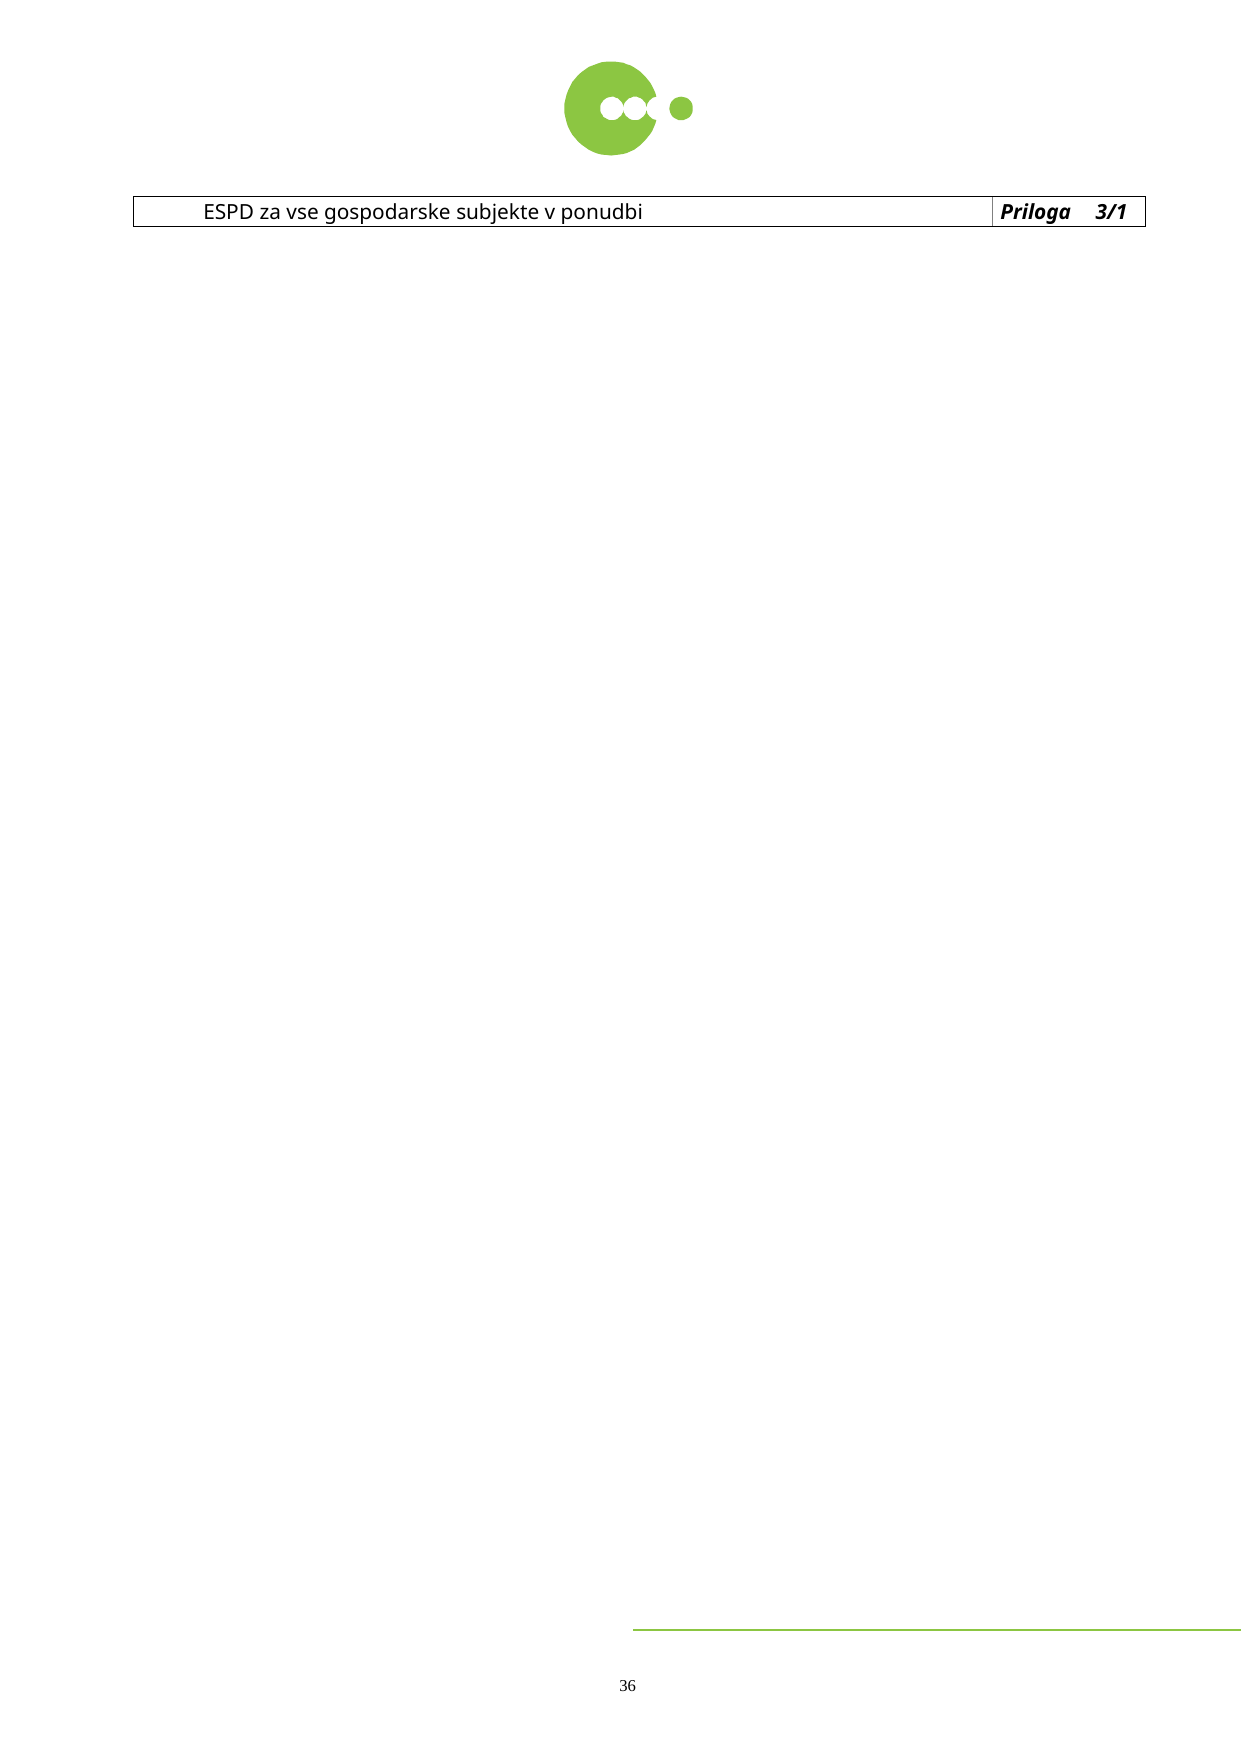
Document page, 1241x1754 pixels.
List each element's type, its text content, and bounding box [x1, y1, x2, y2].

table_header ESPD za vse gospodarske subjekte v ponudbi [196, 197, 992, 226]
table_header 3/1 [1088, 197, 1145, 226]
table_header [134, 197, 196, 226]
table_header Priloga [993, 197, 1088, 226]
